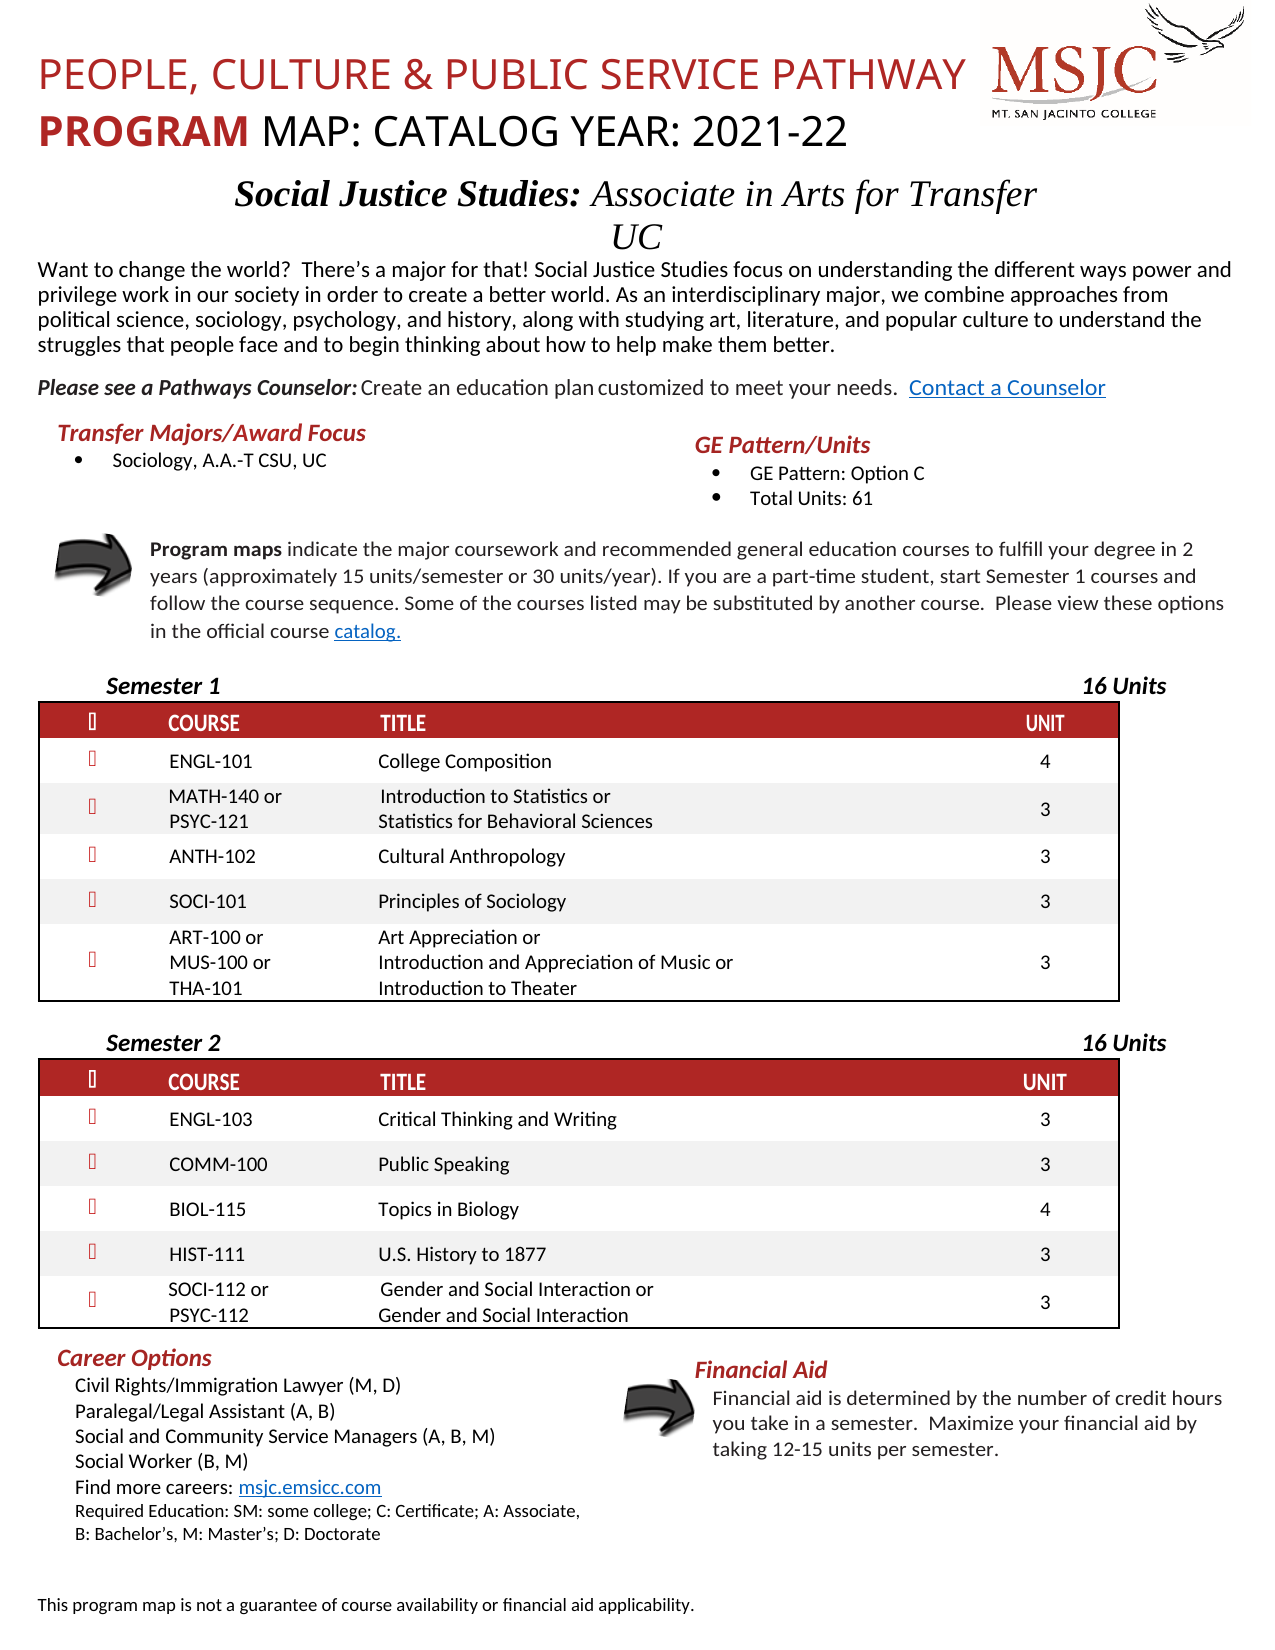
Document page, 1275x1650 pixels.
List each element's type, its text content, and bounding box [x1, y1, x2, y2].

picture [621, 1372, 699, 1441]
table_cell Public Speaking [369, 1141, 981, 1186]
table_header [40, 1060, 157, 1096]
table_cell [40, 1096, 157, 1141]
text Social Worker (B, M) [75, 1449, 600, 1474]
subtitle GE Pattern/Units [694, 429, 1237, 460]
table_cell U.S. History to 1877 [369, 1231, 981, 1276]
table_cell Principles of Sociology [369, 879, 981, 924]
table_cell ART-100 or MUS-100 or THA-101 [157, 924, 369, 1000]
text Paralegal/Legal Assistant (A, B) [75, 1398, 600, 1423]
table_cell [40, 1231, 157, 1276]
table_cell ANTH-102 [157, 834, 369, 879]
table_header COURSE [157, 1060, 369, 1096]
table_cell SOCI-101 [157, 879, 369, 924]
subtitle Career Options [57, 1342, 600, 1372]
table_cell HIST-111 [157, 1231, 369, 1276]
table_cell Introduction to Statistics or Statistics for Behavioral Sciences [369, 783, 981, 834]
table_cell [40, 1186, 157, 1231]
text Civil Rights/Immigration Lawyer (M, D) [75, 1372, 600, 1398]
table_cell 3 [981, 1096, 1118, 1141]
list Sociology, A.A.-T CSU, UC [75, 447, 600, 473]
text Required Education: SM: some college; C: Certificate; A: Associate, B: Bachelor’s, M: Master’s; D: Doctorate [75, 1499, 600, 1545]
text Program maps indicate the major coursework and recommended general education courses to fulfill your degree in 2 years (approximately 15 units/semester or 30 units/year). If you are a part-time student, start Semester 1 courses and follow the course sequence. Some of the courses listed may be substituted by another course. Please view these options in the official course catalog. [150, 536, 1237, 643]
text Find more careers: msjc.emsicc.com [75, 1474, 600, 1499]
table_cell ENGL-103 [157, 1096, 369, 1141]
picture [52, 526, 137, 601]
text Social Justice Studies: Associate in Arts for Transfer [37, 171, 1237, 214]
table_cell 4 [981, 738, 1118, 783]
table_header TITLE [369, 1060, 981, 1096]
table_cell 3 [981, 1276, 1118, 1327]
subtitle Financial Aid [694, 1354, 1237, 1385]
table_cell [40, 783, 157, 834]
table_cell [40, 924, 157, 1000]
subtitle Transfer Majors/Award Focus [57, 417, 600, 447]
table_cell 4 [981, 1186, 1118, 1231]
table_cell 3 [981, 783, 1118, 834]
table_cell ENGL-101 [157, 738, 369, 783]
table_cell [40, 879, 157, 924]
list Total Units: 61 [712, 485, 1237, 511]
table_cell BIOL-115 [157, 1186, 369, 1231]
table_header UNIT [981, 1060, 1118, 1096]
table_cell Critical Thinking and Writing [369, 1096, 981, 1141]
table_cell Gender and Social Interaction or Gender and Social Interaction [369, 1276, 981, 1327]
table_cell Topics in Biology [369, 1186, 981, 1231]
text Financial aid is determined by the number of credit hours you take in a semester. Maximize your financial aid by taking 12-15 units per semester. [712, 1385, 1237, 1461]
text Want to change the world? There’s a major for that! Social Justice Studies focus on understanding the different ways power and privilege work in our society in order to create a better world. As an interdisciplinary major, we combine approaches from political science, sociology, psychology, and history, along with studying art, literature, and popular culture to understand the struggles that people face and to begin thinking about how to help make them better. [37, 257, 1237, 358]
table_cell Cultural Anthropology [369, 834, 981, 879]
table_cell 3 [981, 1141, 1118, 1186]
text UC [37, 214, 1237, 257]
table_cell 3 [981, 879, 1118, 924]
table_cell 3 [981, 1231, 1118, 1276]
table_header TITLE [369, 703, 981, 738]
table_cell [40, 738, 157, 783]
table_cell [40, 1276, 157, 1327]
table_cell Art Appreciation or Introduction and Appreciation of Music or Introduction to Theater [369, 924, 981, 1000]
table_header COURSE [157, 703, 369, 738]
text Please see a Pathways Counselor: Create an education plan customized to meet your needs. Contact a Counselor [37, 375, 1237, 400]
list GE Pattern: Option C [712, 460, 1237, 485]
table_cell [40, 834, 157, 879]
picture [979, 0, 1252, 126]
table_cell COMM-100 [157, 1141, 369, 1186]
text Semester 2 16 Units [37, 1027, 1237, 1058]
table_cell 3 [981, 924, 1118, 1000]
table_cell 3 [981, 834, 1118, 879]
table_cell MATH-140 or PSYC-121 [157, 783, 369, 834]
table_cell [40, 1141, 157, 1186]
text Social and Community Service Managers (A, B, M) [75, 1423, 600, 1449]
table_header UNIT [981, 703, 1118, 738]
text Semester 1 16 Units [37, 670, 1237, 701]
table_cell College Composition [369, 738, 981, 783]
table_cell SOCI-112 or PSYC-112 [157, 1276, 369, 1327]
table_header [40, 703, 157, 738]
